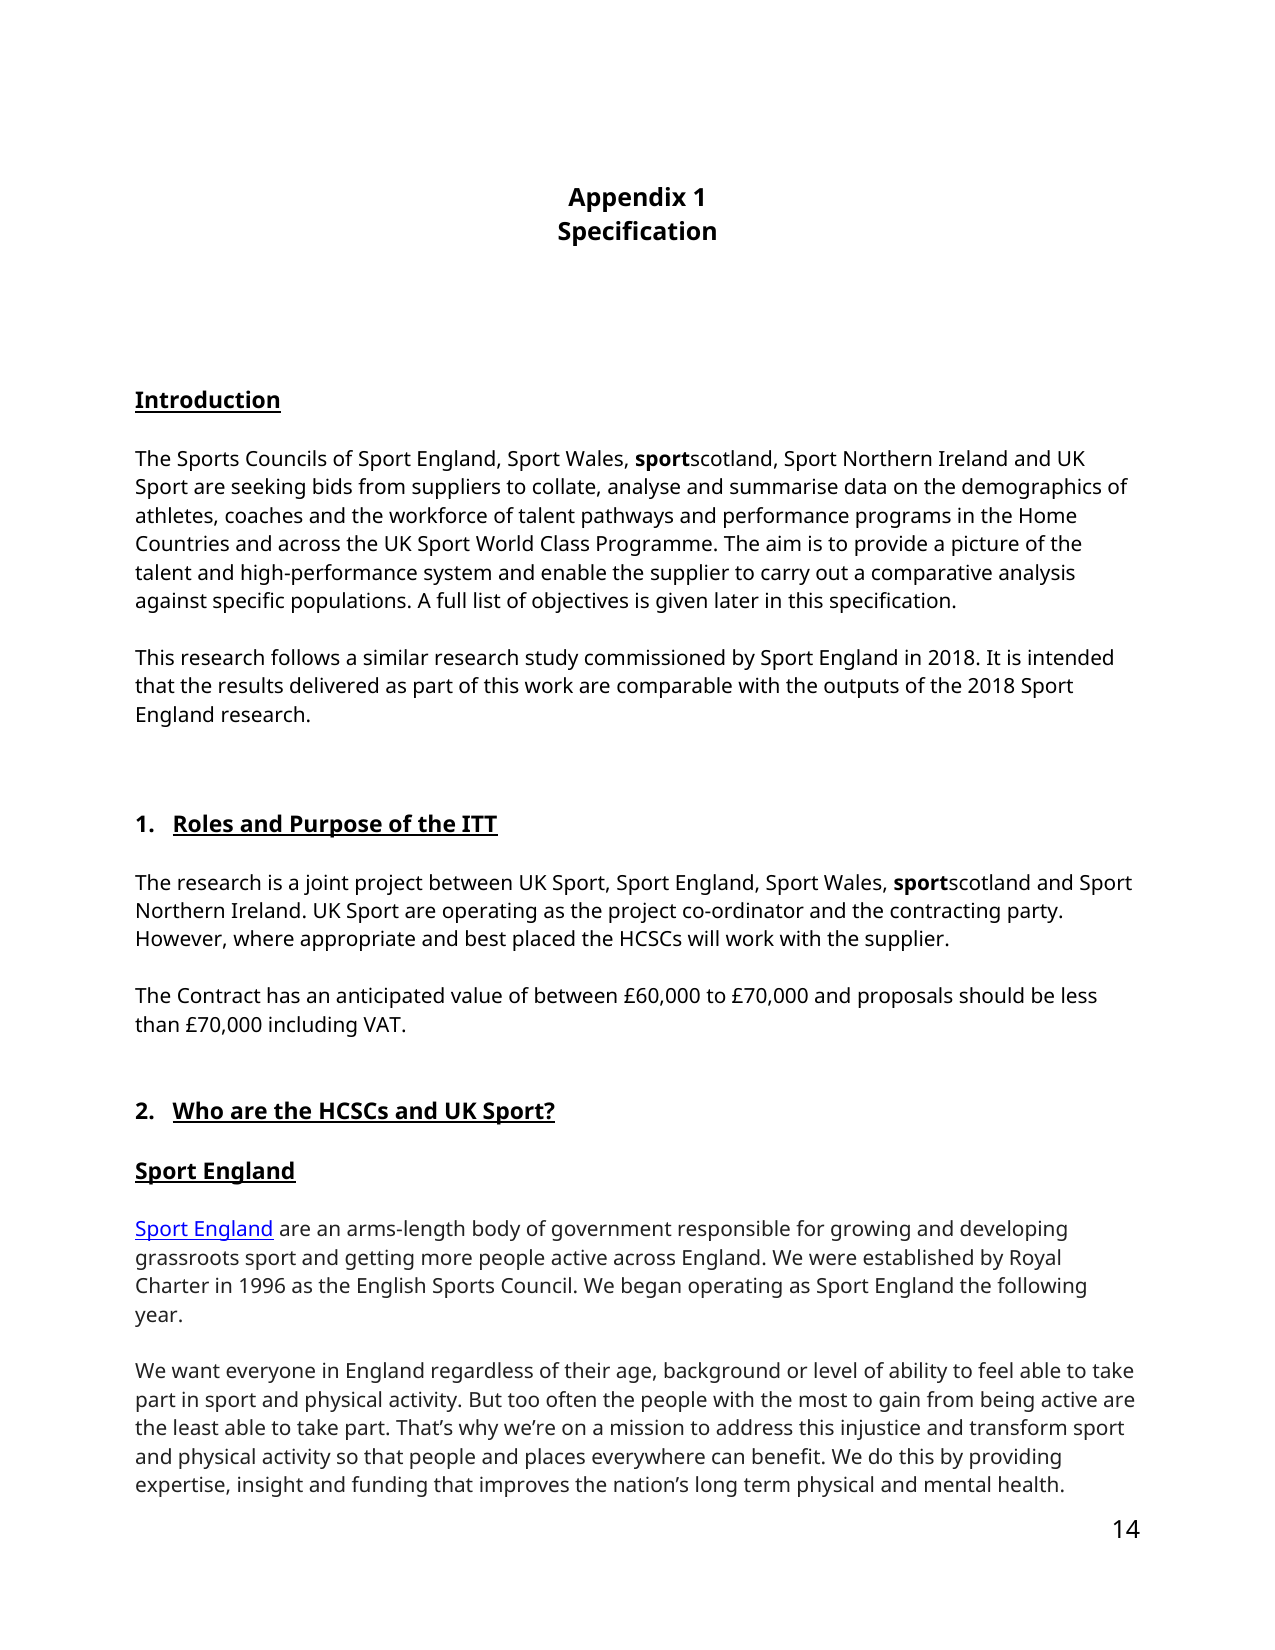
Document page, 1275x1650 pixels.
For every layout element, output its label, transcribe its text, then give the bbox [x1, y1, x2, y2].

text We want everyone in England regardless of their age, background or level of ability to feel able to take part in sport and physical activity. But too often the people with the most to gain from being active are the least able to take part. That’s why we’re on a mission to address this injustice and transform sport and physical activity so that people and places everywhere can benefit. We do this by providing expertise, insight and funding that improves the nation’s long term physical and mental health. [135, 1357, 1140, 1499]
text The Sports Councils of Sport England, Sport Wales, sportscotland, Sport Northern Ireland and UK Sport are seeking bids from suppliers to collate, analyse and summarise data on the demographics of athletes, coaches and the workforce of talent pathways and performance programs in the Home Countries and across the UK Sport World Class Programme. The aim is to provide a picture of the talent and high-performance system and enable the supplier to carry out a comparative analysis against specific populations. A full list of objectives is given later in this specification. [135, 444, 1140, 615]
list Roles and Purpose of the ITT [135, 808, 1140, 839]
text The research is a joint project between UK Sport, Sport England, Sport Wales, sportscotland and Sport Northern Ireland. UK Sport are operating as the project co-ordinator and the contracting party. However, where appropriate and best placed the HCSCs will work with the supplier. [135, 868, 1140, 953]
text Sport England [135, 1155, 1140, 1186]
text Sport England are an arms-length body of government responsible for growing and developing grassroots sport and getting more people active across England. We were established by Royal Charter in 1996 as the English Sports Council. We began operating as Sport England the following year. [135, 1214, 1140, 1328]
text This research follows a similar research study commissioned by Sport England in 2018. It is intended that the results delivered as part of this work are comparable with the outputs of the 2018 Sport England research. [135, 643, 1140, 728]
list Who are the HCSCs and UK Sport? [135, 1095, 1140, 1126]
text The Contract has an anticipated value of between £60,000 to £70,000 and proposals should be less than £70,000 including VAT. [135, 981, 1140, 1038]
text Appendix 1 [135, 180, 1140, 214]
text Specification [135, 214, 1140, 248]
text Introduction [135, 384, 1140, 416]
